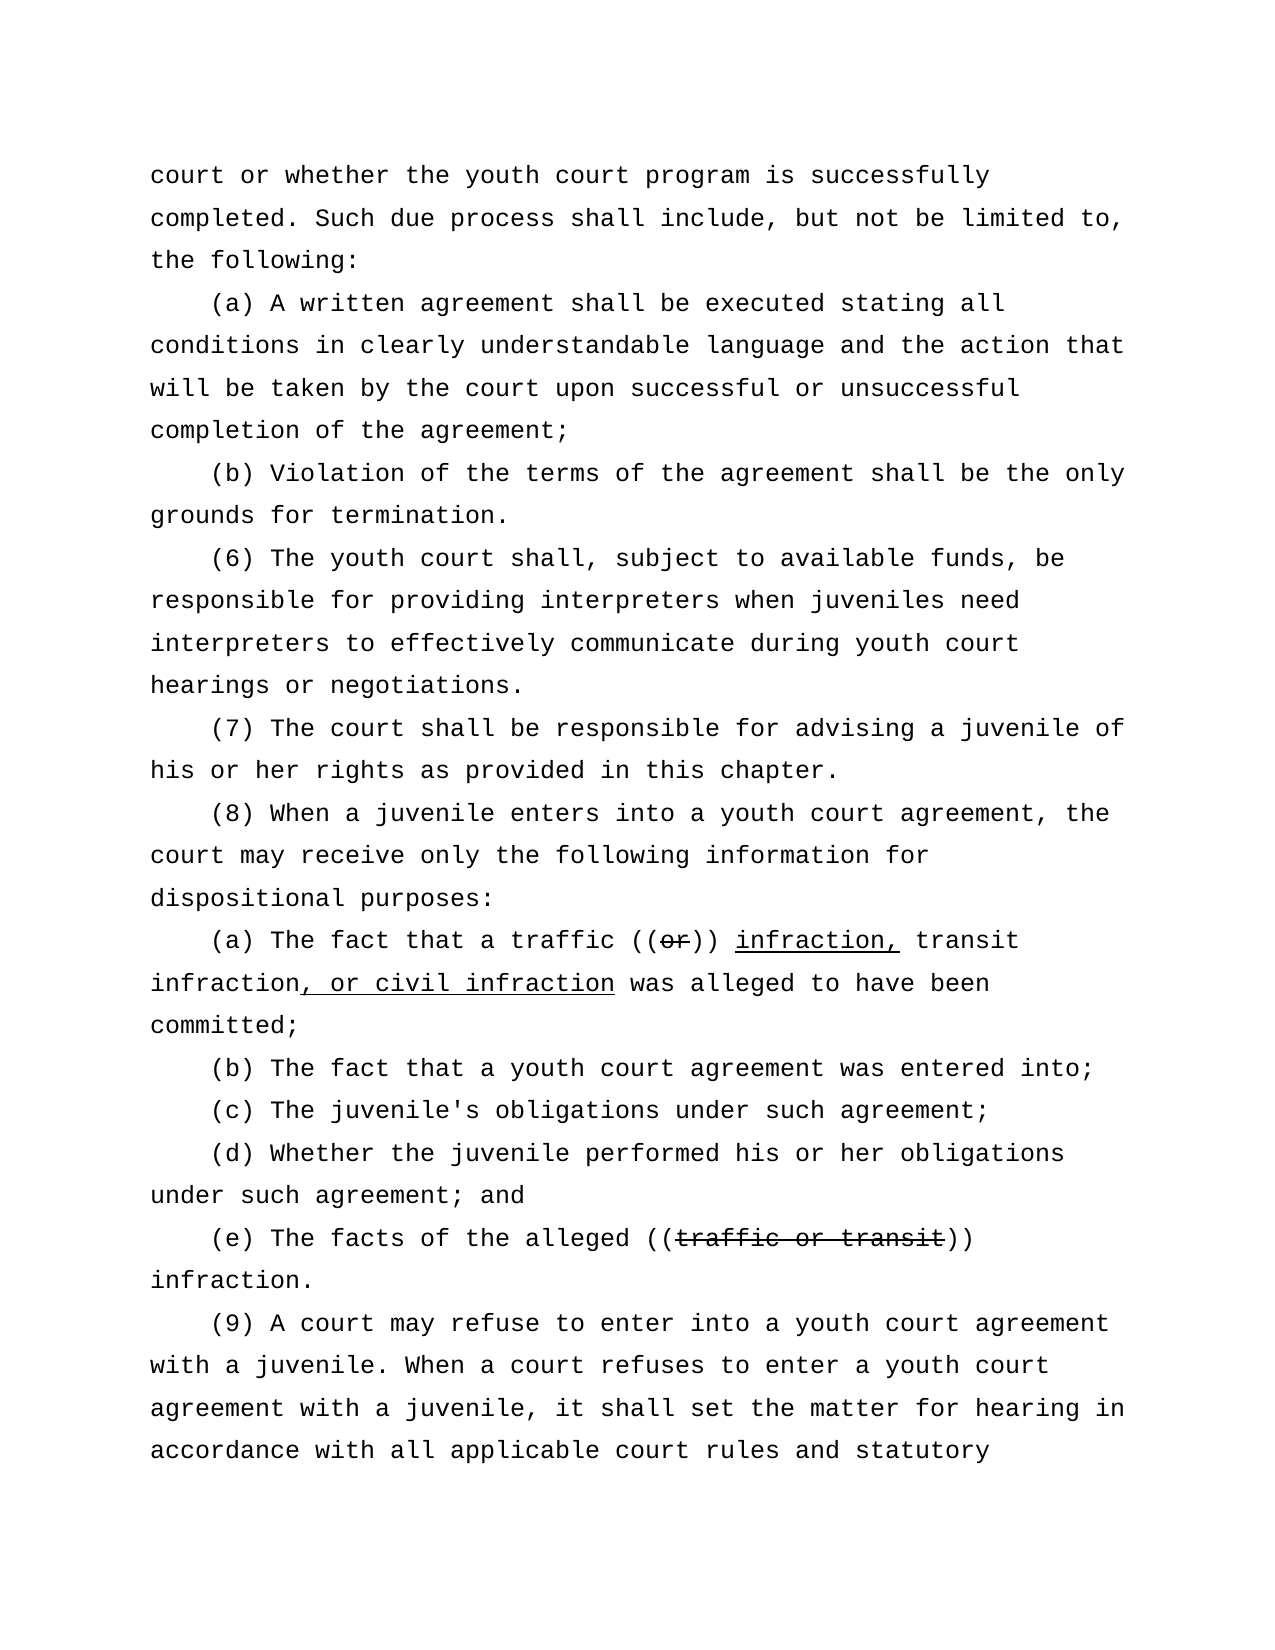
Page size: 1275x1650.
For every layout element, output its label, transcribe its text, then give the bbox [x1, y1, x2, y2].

text (e) The facts of the alleged ((traffic or transit)) infraction. [150, 1212, 1125, 1297]
text (8) When a juvenile enters into a youth court agreement, the court may receive only the following information for dispositional purposes: [150, 787, 1125, 915]
text (c) The juvenile's obligations under such agreement; [150, 1085, 1125, 1127]
text (a) The fact that a traffic ((or)) infraction, transit infraction, or civil infraction was alleged to have been committed; [150, 915, 1125, 1042]
text (7) The court shall be responsible for advising a juvenile of his or her rights as provided in this chapter. [150, 702, 1125, 787]
text (b) Violation of the terms of the agreement shall be the only grounds for termination. [150, 447, 1125, 532]
text (d) Whether the juvenile performed his or her obligations under such agreement; and [150, 1127, 1125, 1212]
text (b) The fact that a youth court agreement was entered into; [150, 1042, 1125, 1085]
text (a) A written agreement shall be executed stating all conditions in clearly understandable language and the action that will be taken by the court upon successful or unsuccessful completion of the agreement; [150, 277, 1125, 447]
text (6) The youth court shall, subject to available funds, be responsible for providing interpreters when juveniles need interpreters to effectively communicate during youth court hearings or negotiations. [150, 532, 1125, 702]
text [150, 1297, 1125, 1467]
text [150, 150, 1125, 277]
